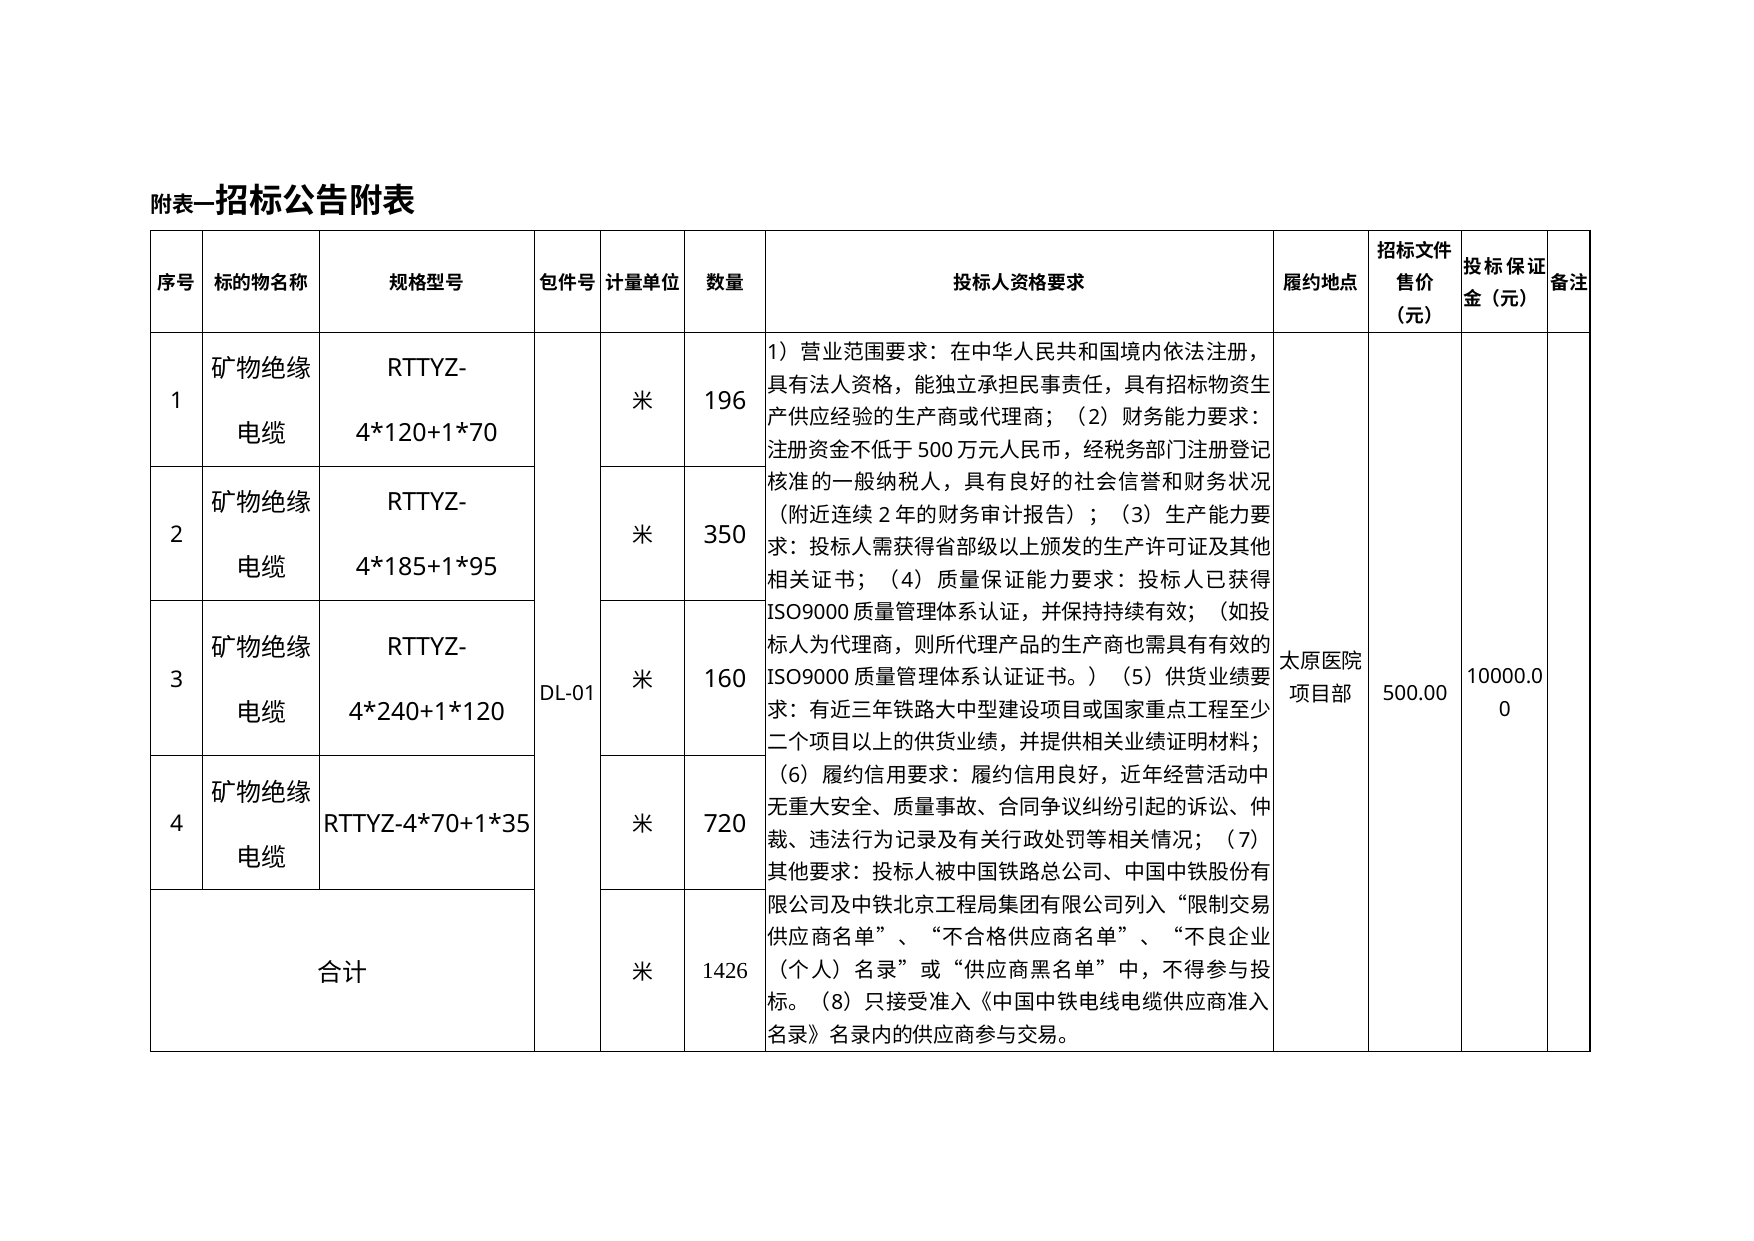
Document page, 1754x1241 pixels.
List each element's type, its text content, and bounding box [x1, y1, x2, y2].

table_cell 500.00 [1369, 333, 1461, 1051]
table_cell 1426 [685, 890, 765, 1051]
table_cell DL-01 [535, 333, 600, 1051]
table_cell 米 [601, 756, 684, 889]
table_cell 160 [685, 601, 765, 755]
table_header 标的物名称 [203, 231, 319, 332]
table_cell 米 [601, 467, 684, 600]
table_cell 米 [601, 601, 684, 755]
table_cell 2 [151, 467, 202, 600]
table_header 数量 [685, 231, 765, 332]
table_header 履约地点 [1274, 231, 1368, 332]
table_cell RTTYZ-4*185+1*95 [320, 467, 534, 600]
table_cell RTTYZ-4*120+1*70 [320, 333, 534, 466]
table_cell 合计 [151, 890, 534, 1051]
table_cell 350 [685, 467, 765, 600]
table_cell 矿物绝缘电缆 [203, 601, 319, 755]
table_cell 矿物绝缘电缆 [203, 333, 319, 466]
table_cell 3 [151, 601, 202, 755]
table_cell 10000.00 [1462, 333, 1547, 1051]
table_cell 米 [601, 333, 684, 466]
table_header 序号 [151, 231, 202, 332]
table_header 包件号 [535, 231, 600, 332]
table_header 规格型号 [320, 231, 534, 332]
table_cell 196 [685, 333, 765, 466]
table_cell RTTYZ-4*70+1*35 [320, 756, 534, 889]
table_cell 1）营业范围要求：在中华人民共和国境内依法注册，具有法人资格，能独立承担民事责任，具有招标物资生产供应经验的生产商或代理商；（2）财务能力要求：注册资金不低于500万元人民币，经税务部门注册登记核准的一般纳税人，具有良好的社会信誉和财务状况（附近连续2年的财务审计报告）；（3）生产能力要求：投标人需获得省部级以上颁发的生产许可证及其他相关证书；（4）质量保证能力要求：投标人已获得ISO9000质量管理体系认证，并保持持续有效；（如投标人为代理商，则所代理产品的生产商也需具有有效的ISO9000质量管理体系认证证书。）（5）供货业绩要求：有近三年铁路大中型建设项目或国家重点工程至少二个项目以上的供货业绩，并提供相关业绩证明材料；（6）履约信用要求：履约信用良好，近年经营活动中无重大安全、质量事故、合同争议纠纷引起的诉讼、仲裁、违法行为记录及有关行政处罚等相关情况；（7）其他要求：投标人被中国铁路总公司、中国中铁股份有限公司及中铁北京工程局集团有限公司列入“限制交易供应商名单”、“不合格供应商名单”、“不良企业（个人）名录”或“供应商黑名单”中，不得参与投标。（8）只接受准入《中国中铁电线电缆供应商准入名录》名录内的供应商参与交易。 [766, 333, 1273, 1051]
table_cell 矿物绝缘电缆 [203, 756, 319, 889]
table_header 投标人资格要求 [766, 231, 1273, 332]
table_cell 太原医院项目部 [1274, 333, 1368, 1051]
table_cell 4 [151, 756, 202, 889]
table_header 投标保证金（元） [1462, 231, 1547, 332]
table_header 招标文件售价 （元） [1369, 231, 1461, 332]
table_header 备注 [1548, 231, 1589, 332]
table_header 计量单位 [601, 231, 684, 332]
table_cell 720 [685, 756, 765, 889]
table_cell RTTYZ-4*240+1*120 [320, 601, 534, 755]
text 附表一招标公告附表 [150, 165, 1604, 230]
table_cell 米 [601, 890, 684, 1051]
table_cell 矿物绝缘电缆 [203, 467, 319, 600]
table_cell [1548, 333, 1589, 1051]
table_cell 1 [151, 333, 202, 466]
